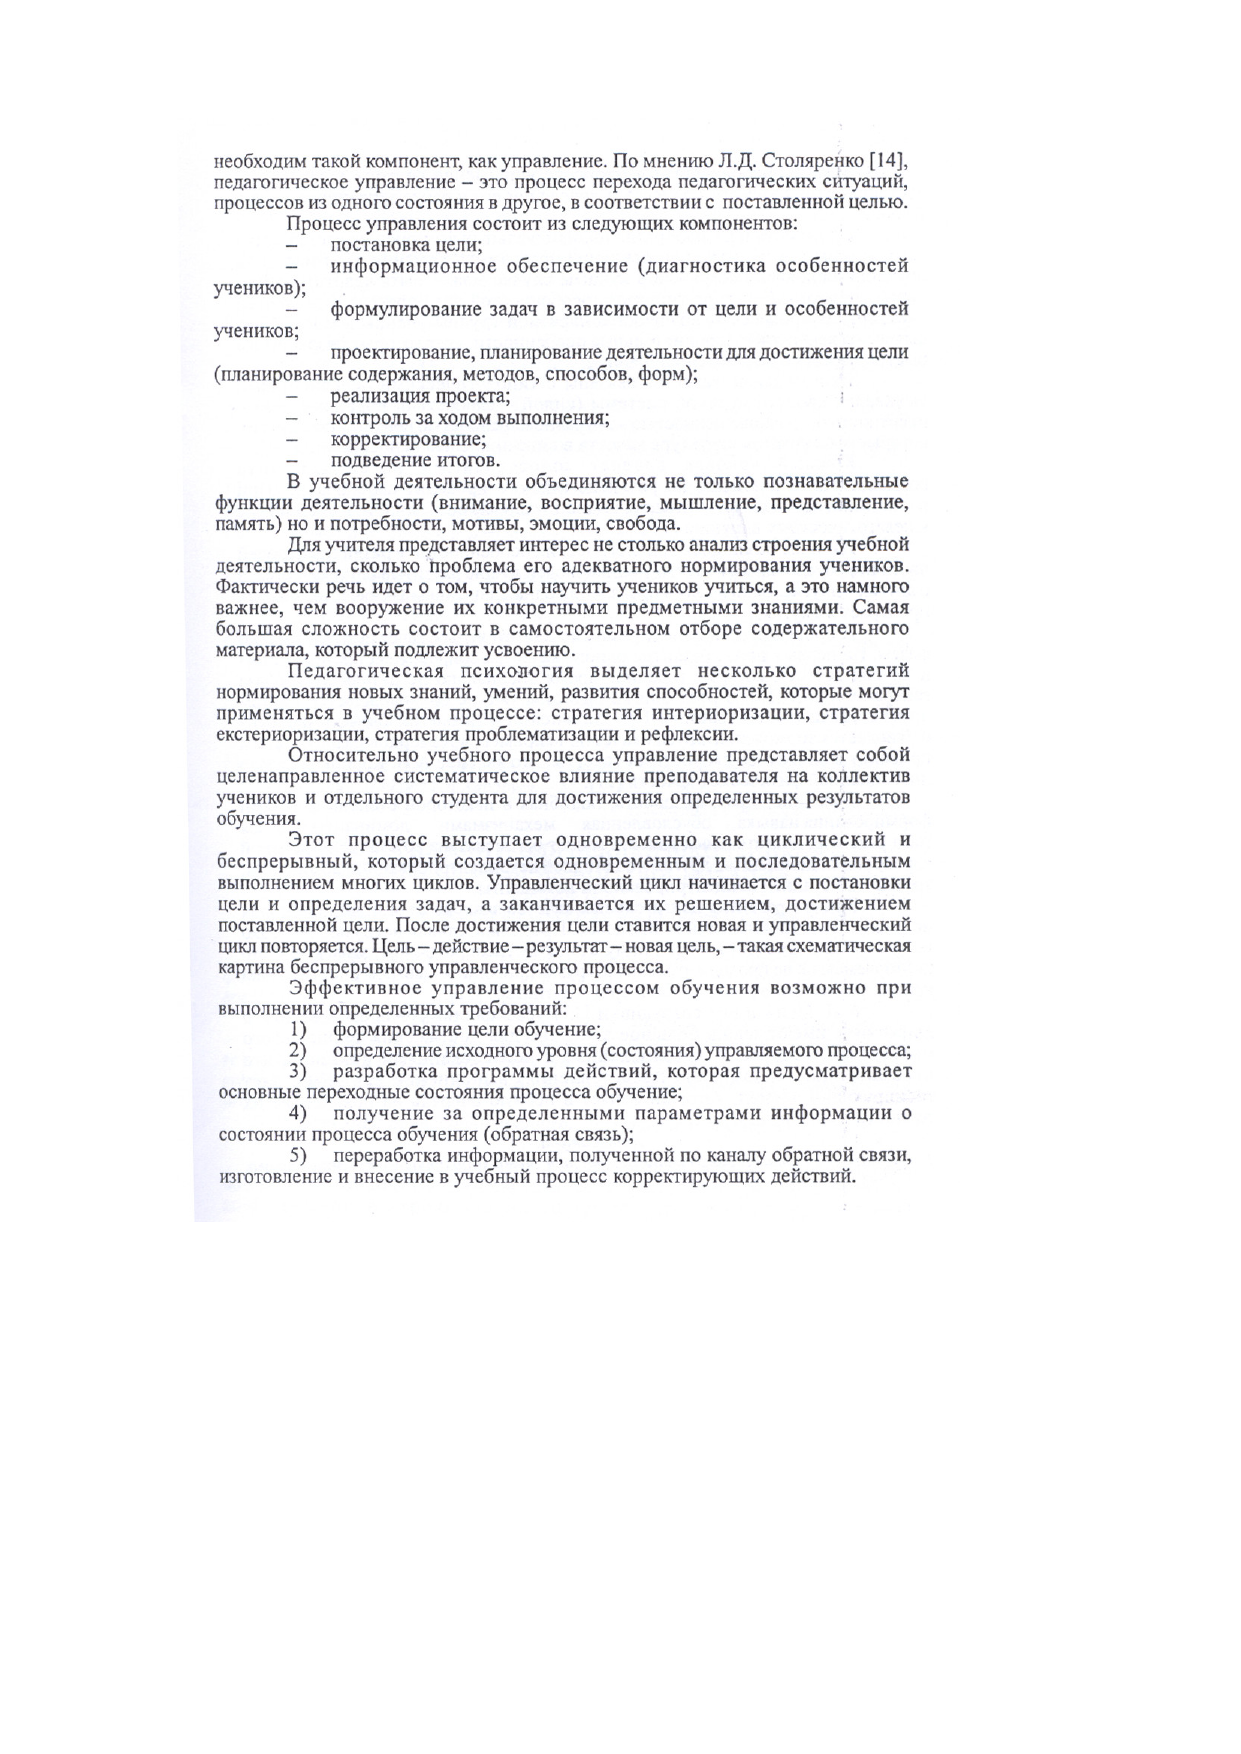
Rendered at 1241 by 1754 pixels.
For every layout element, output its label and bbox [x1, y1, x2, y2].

picture [177, 118, 960, 1222]
